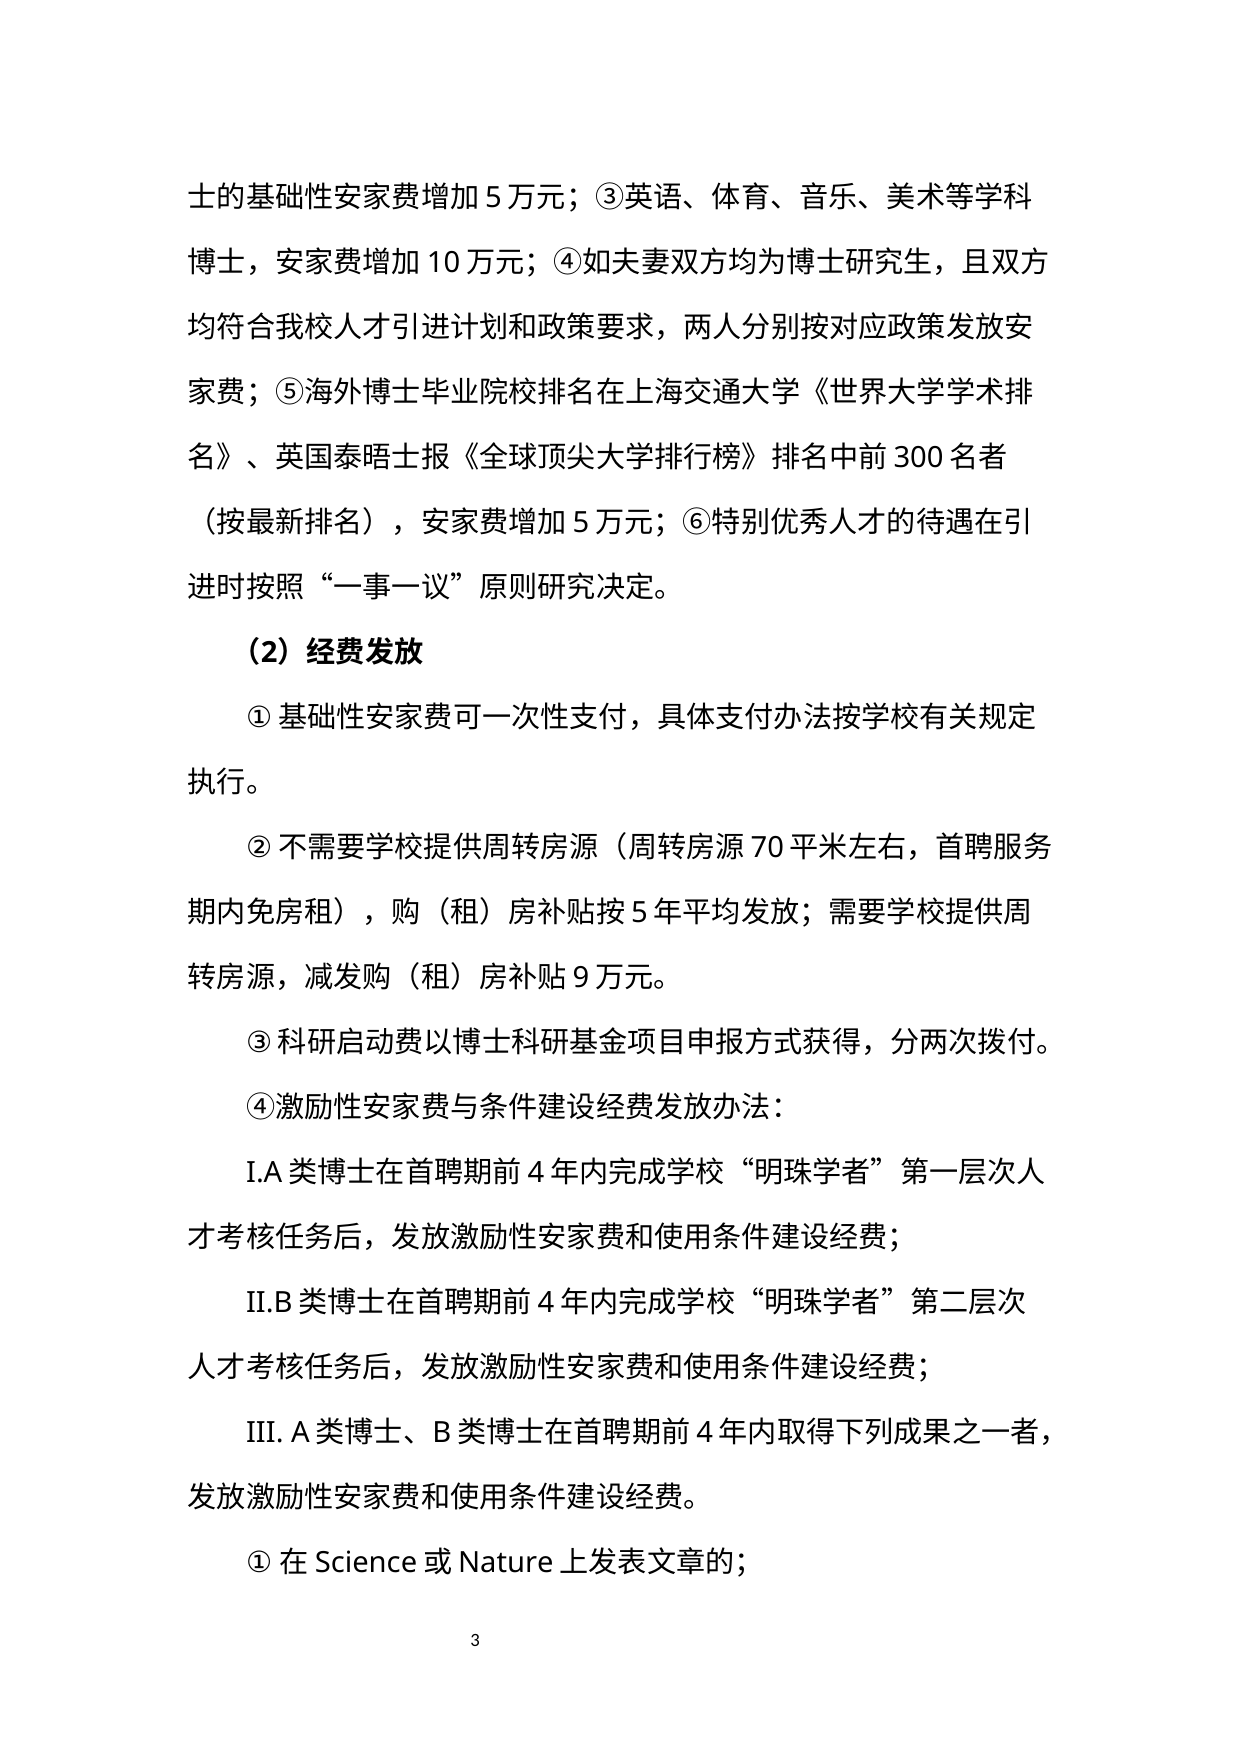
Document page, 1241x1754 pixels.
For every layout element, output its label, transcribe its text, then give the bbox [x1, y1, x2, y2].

text II.B类博士在首聘期前4年内完成学校“明珠学者”第二层次人才考核任务后，发放激励性安家费和使用条件建设经费； [187, 1267, 1053, 1397]
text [187, 162, 1053, 617]
text ①基础性安家费可一次性支付，具体支付办法按学校有关规定执行。 [187, 682, 1053, 812]
text （2）经费发放 [187, 617, 1053, 682]
text I.A类博士在首聘期前4年内完成学校“明珠学者”第一层次人才考核任务后，发放激励性安家费和使用条件建设经费； [187, 1137, 1053, 1267]
text ②不需要学校提供周转房源（周转房源70平米左右，首聘服务期内免房租），购（租）房补贴按5年平均发放；需要学校提供周转房源，减发购（租）房补贴9万元。 [187, 812, 1053, 1007]
text ③科研启动费以博士科研基金项目申报方式获得，分两次拨付。④激励性安家费与条件建设经费发放办法： [246, 1007, 1053, 1137]
text ① 在Science或Nature上发表文章的； [187, 1527, 1053, 1592]
text III. A类博士、B类博士在首聘期前4年内取得下列成果之一者，发放激励性安家费和使用条件建设经费。 [187, 1397, 1053, 1527]
